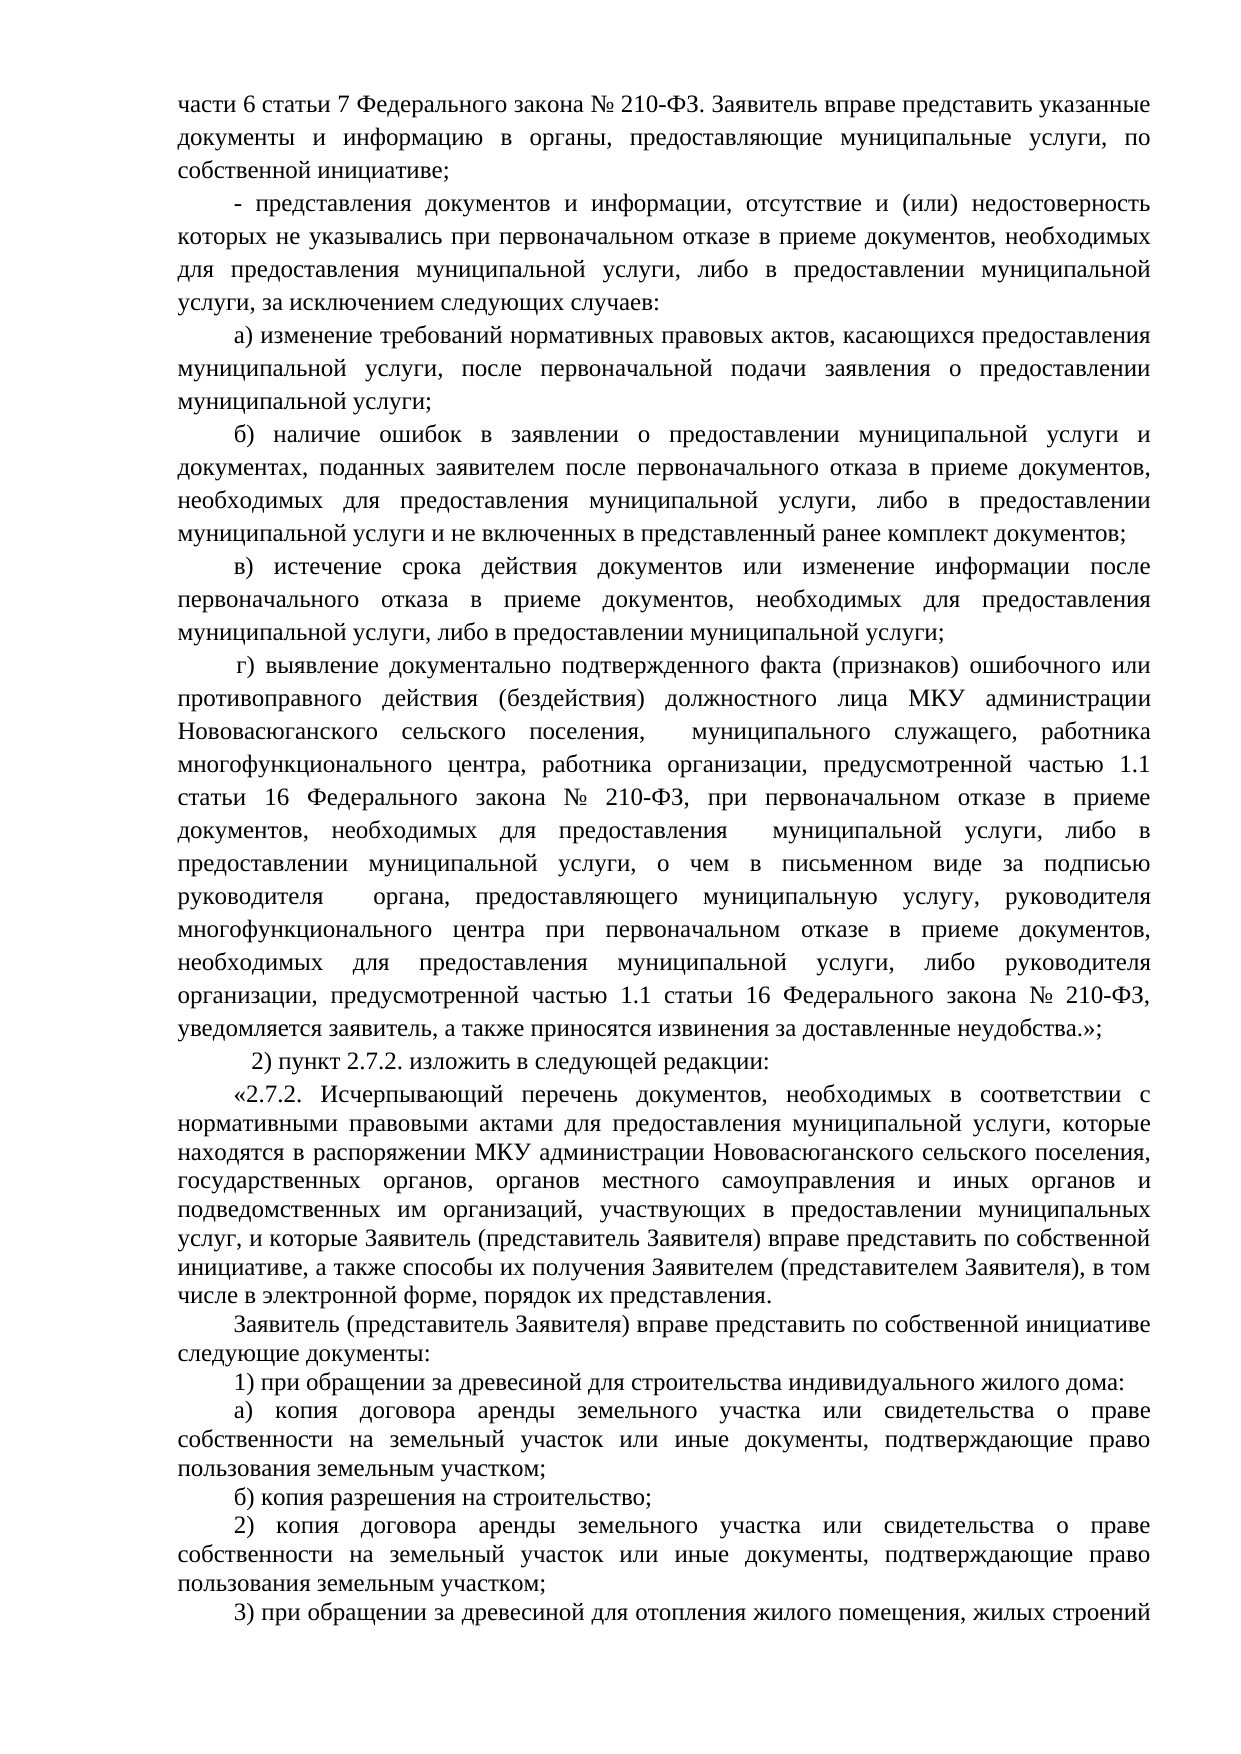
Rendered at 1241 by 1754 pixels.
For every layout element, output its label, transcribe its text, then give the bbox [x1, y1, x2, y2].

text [177, 1597, 1152, 1626]
text 2) пункт 2.7.2. изложить в следующей редакции: [177, 1046, 1152, 1075]
text Заявитель (представитель Заявителя) вправе представить по собственной инициативе следующие документы: [177, 1309, 1152, 1367]
text 1) при обращении за древесиной для строительства индивидуального жилого дома: [177, 1367, 1152, 1396]
text 2) копия договора аренды земельного участка или свидетельства о праве собственности на земельный участок или иные документы, подтверждающие право пользования земельным участком; [177, 1511, 1152, 1597]
text а) изменение требований нормативных правовых актов, касающихся предоставления муниципальной услуги, после первоначальной подачи заявления о предоставлении муниципальной услуги; [177, 320, 1152, 414]
text в) истечение срока действия документов или изменение информации после первоначального отказа в приеме документов, необходимых для предоставления муниципальной услуги, либо в предоставлении муниципальной услуги; [177, 551, 1152, 646]
text б) наличие ошибок в заявлении о предоставлении муниципальной услуги и документах, поданных заявителем после первоначального отказа в приеме документов, необходимых для предоставления муниципальной услуги, либо в предоставлении муниципальной услуги и не включенных в представленный ранее комплект документов; [177, 419, 1152, 547]
text - представления документов и информации, отсутствие и (или) недостоверность которых не указывались при первоначальном отказе в приеме документов, необходимых для предоставления муниципальной услуги, либо в предоставлении муниципальной услуги, за исключением следующих случаев: [177, 188, 1152, 316]
text г) выявление документально подтвержденного факта (признаков) ошибочного или противоправного действия (бездействия) должностного лица МКУ администрации Нововасюганского сельского поселения, муниципального служащего, работника многофункционального центра, работника организации, предусмотренной частью 1.1 статьи 16 Федерального закона № 210-ФЗ, при первоначальном отказе в приеме документов, необходимых для предоставления муниципальной услуги, либо в предоставлении муниципальной услуги, о чем в письменном виде за подписью руководителя органа, предоставляющего муниципальную услугу, руководителя многофункционального центра при первоначальном отказе в приеме документов, необходимых для предоставления муниципальной услуги, либо руководителя организации, предусмотренной частью 1.1 статьи 16 Федерального закона № 210-ФЗ, уведомляется заявитель, а также приносятся извинения за доставленные неудобства.»; [177, 650, 1152, 1042]
text «2.7.2. Исчерпывающий перечень документов, необходимых в соответствии с нормативными правовыми актами для предоставления муниципальной услуги, которые находятся в распоряжении МКУ администрации Нововасюганского сельского поселения, государственных органов, органов местного самоуправления и иных органов и подведомственных им организаций, участвующих в предоставлении муниципальных услуг, и которые Заявитель (представитель Заявителя) вправе представить по собственной инициативе, а также способы их получения Заявителем (представителем Заявителя), в том числе в электронной форме, порядок их представления. [177, 1079, 1152, 1309]
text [177, 89, 1152, 183]
text б) копия разрешения на строительство; [177, 1482, 1152, 1511]
